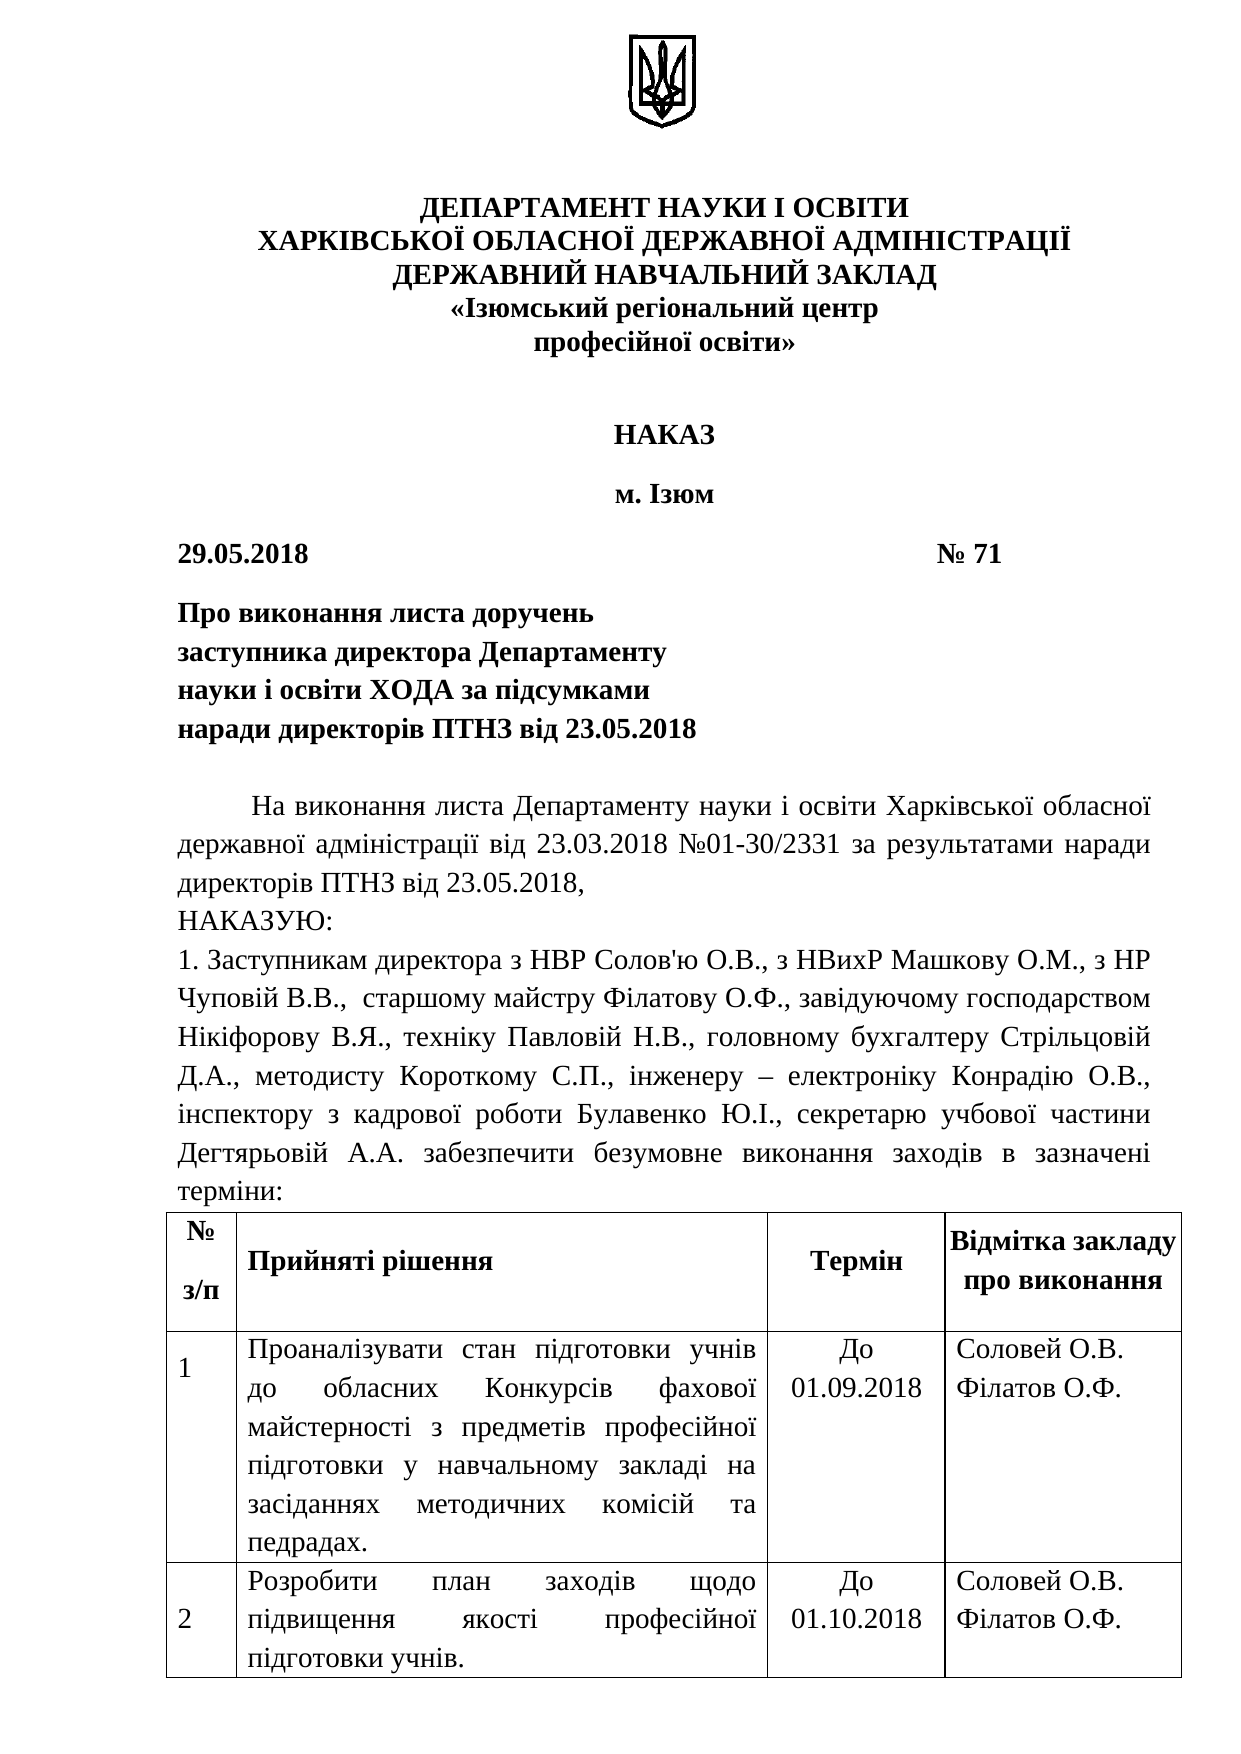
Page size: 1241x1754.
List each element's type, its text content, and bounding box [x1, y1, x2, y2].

table_cell Розробити план заходів щодо підвищення якості професійної підготовки учнів. [237, 1563, 767, 1677]
text професійної освіти» [177, 324, 1152, 358]
table_header Термін [768, 1213, 944, 1331]
table_cell Соловей О.В. Філатов О.Ф. [946, 1563, 1181, 1677]
table_cell Соловей О.В. Філатов О.Ф. [946, 1332, 1181, 1562]
text ДЕПАРТАМЕНТ НАУКИ І ОСВІТИ [177, 190, 1152, 223]
table_cell До 01.09.2018 [768, 1332, 944, 1562]
table_cell До 01.10.2018 [768, 1563, 944, 1677]
text наради директорів ПТНЗ від 23.05.2018 [177, 711, 1152, 744]
picture [625, 32, 697, 133]
text м. Ізюм [177, 476, 1152, 510]
text Про виконання листа доручень [177, 595, 1152, 629]
text НАКАЗ [177, 417, 1152, 451]
table_cell 1 [167, 1332, 236, 1562]
table_header Відмітка закладу про виконання [946, 1213, 1181, 1331]
text НАКАЗУЮ: [177, 903, 1152, 937]
table_header Прийняті рішення [237, 1213, 767, 1331]
text «Ізюмський регіональний центр [177, 291, 1152, 324]
text На виконання листа Департаменту науки і освіти Харківської обласної державної адміністрації від 23.03.2018 №01-30/2331 за результатами наради директорів ПТНЗ від 23.05.2018, [177, 788, 1152, 898]
table_cell 2 [167, 1563, 236, 1677]
table_header № з/п [167, 1213, 236, 1331]
text науки і освіти ХОДА за підсумками [177, 672, 1152, 706]
text 1. Заступникам директора з НВР Солов'ю О.В., з НВихР Машкову О.М., з НР Чуповій В.В., старшому майстру Філатову О.Ф., завідуючому господарством Нікіфорову В.Я., техніку Павловій Н.В., головному бухгалтеру Стрільцовій Д.А., методисту Короткому С.П., інженеру – електроніку Конрадію О.В., інспектору з кадрової роботи Булавенко Ю.І., секретарю учбової частини Дегтярьовій А.А. забезпечити безумовне виконання заходів в зазначені терміни: [177, 942, 1152, 1207]
table_cell Проаналізувати стан підготовки учнів до обласних Конкурсів фахової майстерності з предметів професійної підготовки у навчальному закладі на засіданнях методичних комісій та педрадах. [237, 1332, 767, 1562]
text заступника директора Департаменту [177, 634, 1152, 667]
text ХАРКІВСЬКОЇ ОБЛАСНОЇ ДЕРЖАВНОЇ АДМІНІСТРАЦІЇ ДЕРЖАВНИЙ НАВЧАЛЬНИЙ ЗАКЛАД [177, 223, 1152, 291]
text 29.05.2018 № 71 [177, 536, 1152, 569]
